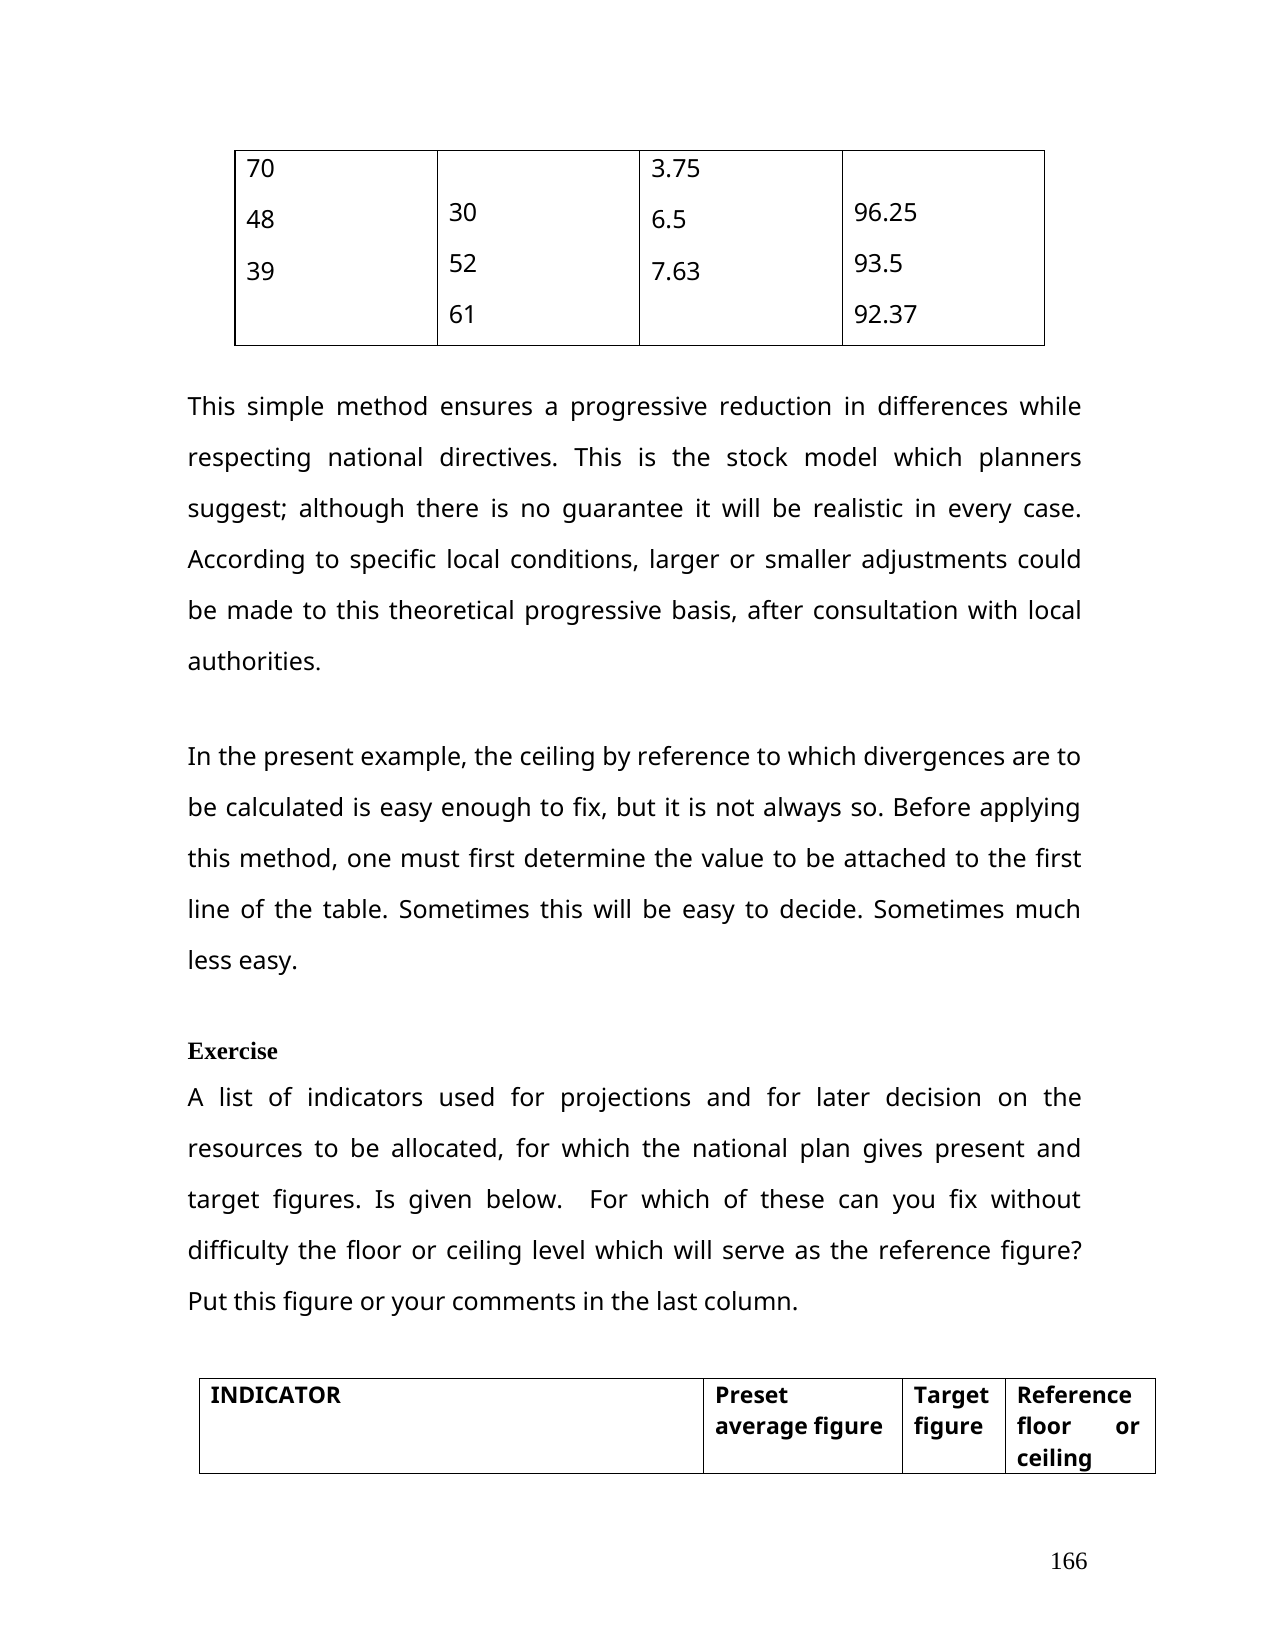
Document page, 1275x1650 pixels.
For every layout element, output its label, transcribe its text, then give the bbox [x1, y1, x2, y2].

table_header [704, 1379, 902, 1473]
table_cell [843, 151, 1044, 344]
text In the present example, the ceiling by reference to which divergences are to be calculated is easy enough to fix, but it is not always so. Before applying this method, one must first determine the value to be attached to the first line of the table. Sometimes this will be easy to decide. Sometimes much less easy. [187, 738, 1083, 976]
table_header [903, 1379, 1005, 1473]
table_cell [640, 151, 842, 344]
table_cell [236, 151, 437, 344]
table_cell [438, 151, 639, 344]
text Exercise [187, 1036, 1083, 1065]
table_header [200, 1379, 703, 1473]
text A list of indicators used for projections and for later decision on the resources to be allocated, for which the national plan gives present and target figures. Is given below. For which of these can you fix without difficulty the floor or ceiling level which will serve as the reference figure? Put this figure or your comments in the last column. [187, 1079, 1083, 1318]
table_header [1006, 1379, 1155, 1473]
text This simple method ensures a progressive reduction in differences while respecting national directives. This is the stock model which planners suggest; although there is no guarantee it will be realistic in every case. According to specific local conditions, larger or smaller adjustments could be made to this theoretical progressive basis, after consultation with local authorities. [187, 389, 1083, 678]
